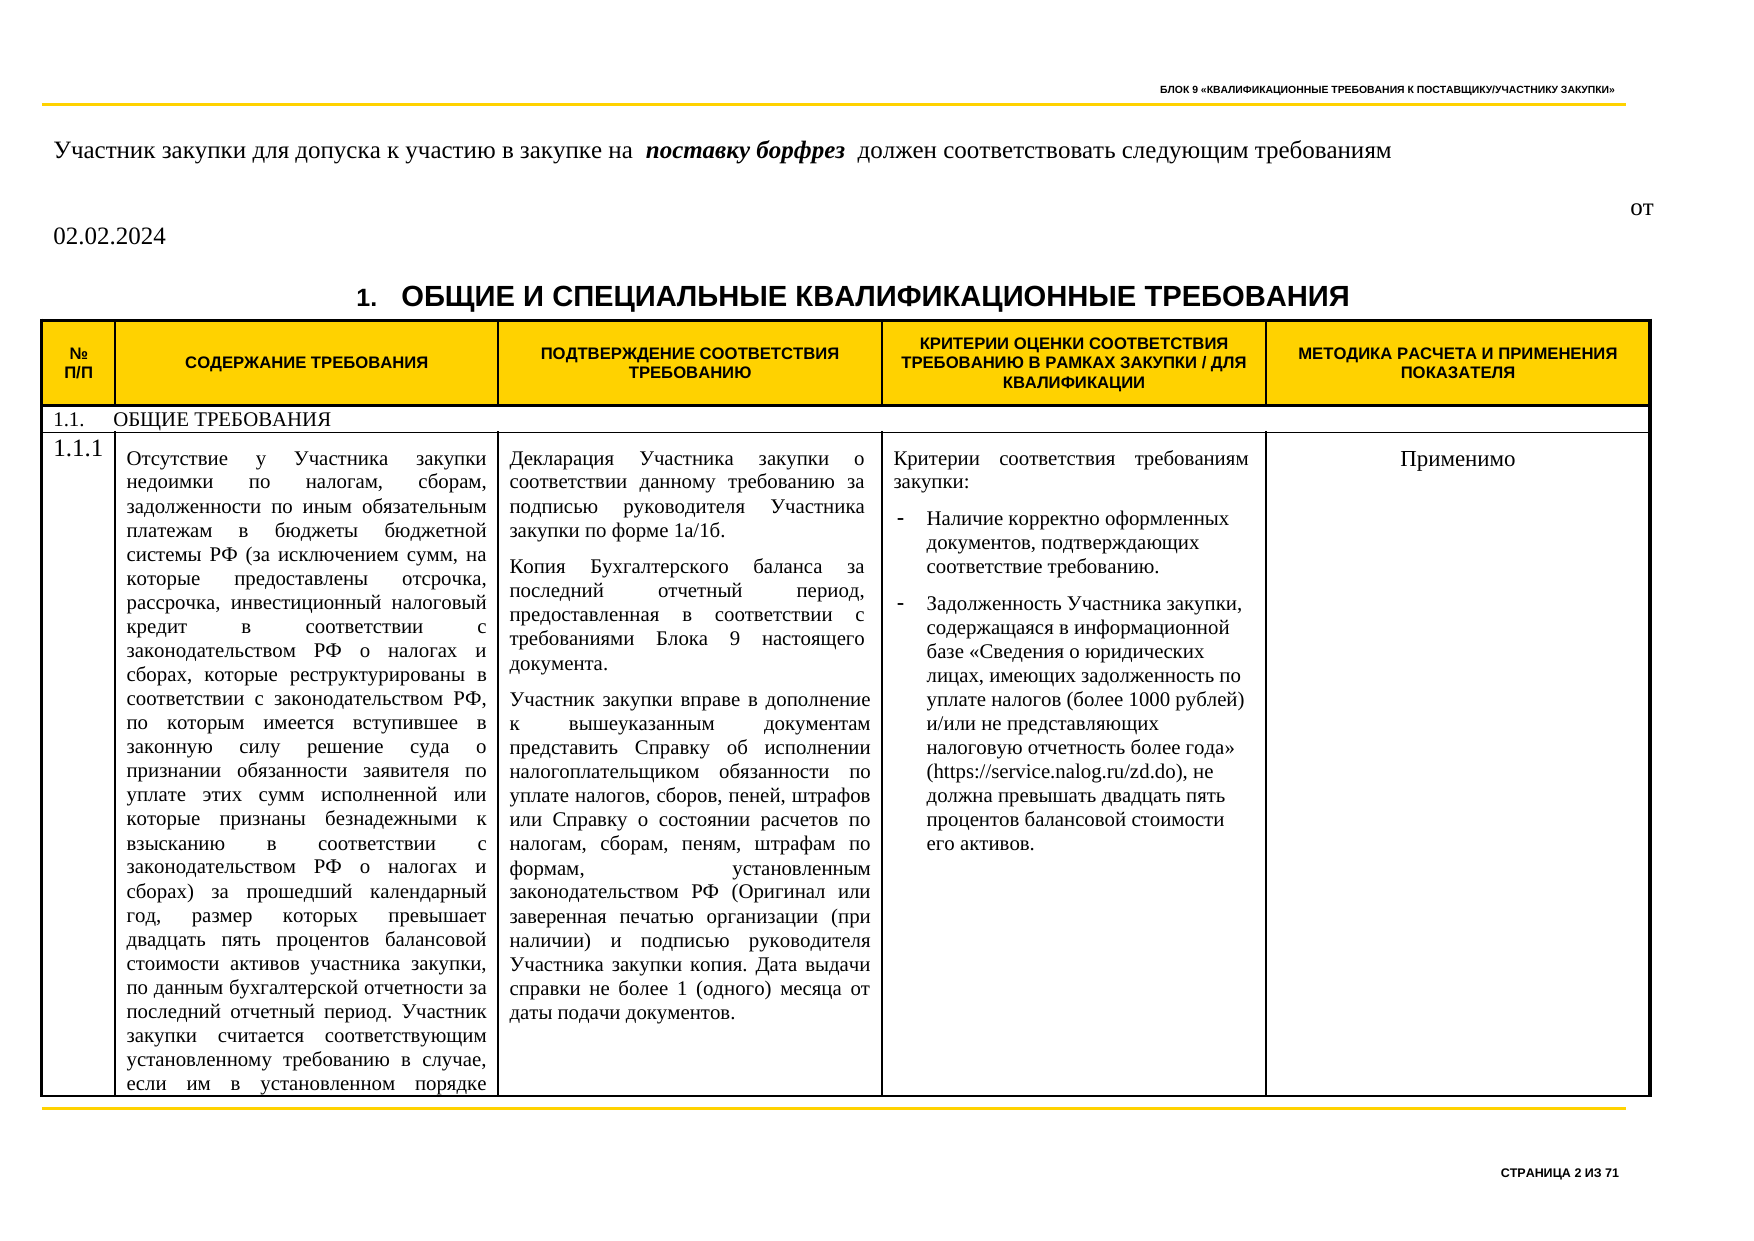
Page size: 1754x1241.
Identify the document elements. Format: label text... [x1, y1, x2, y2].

table_header Подтверждение соответствия требованию [499, 322, 881, 404]
table_cell 1.1.1 [43, 433, 114, 1095]
text от 02.02.2024 [53, 192, 1653, 250]
table_header Критерии оценки соответствия требованию В раМКАХ ЗАКУПКИ / ДЛЯ КВАЛИФИКАЦИИ [883, 322, 1265, 404]
text Участник закупки для допуска к участию в закупке на поставку борфрез должен соответствовать следующим требованиям [53, 135, 646, 164]
list Общие и специальные квалификационные требования [53, 279, 1653, 312]
table_cell Применимо [1267, 433, 1648, 1095]
table_header Содержание требования [116, 322, 497, 404]
table_header Методика расчета и применения показателя [1267, 322, 1648, 404]
text Участник закупки для допуска к участию в закупке на поставку борфрез должен соответствовать следующим требованиям [857, 135, 1653, 164]
table_cell ОБЩИЕ ТРЕБОВАНИЯ [43, 407, 1648, 431]
table_header № п/п [43, 322, 114, 404]
